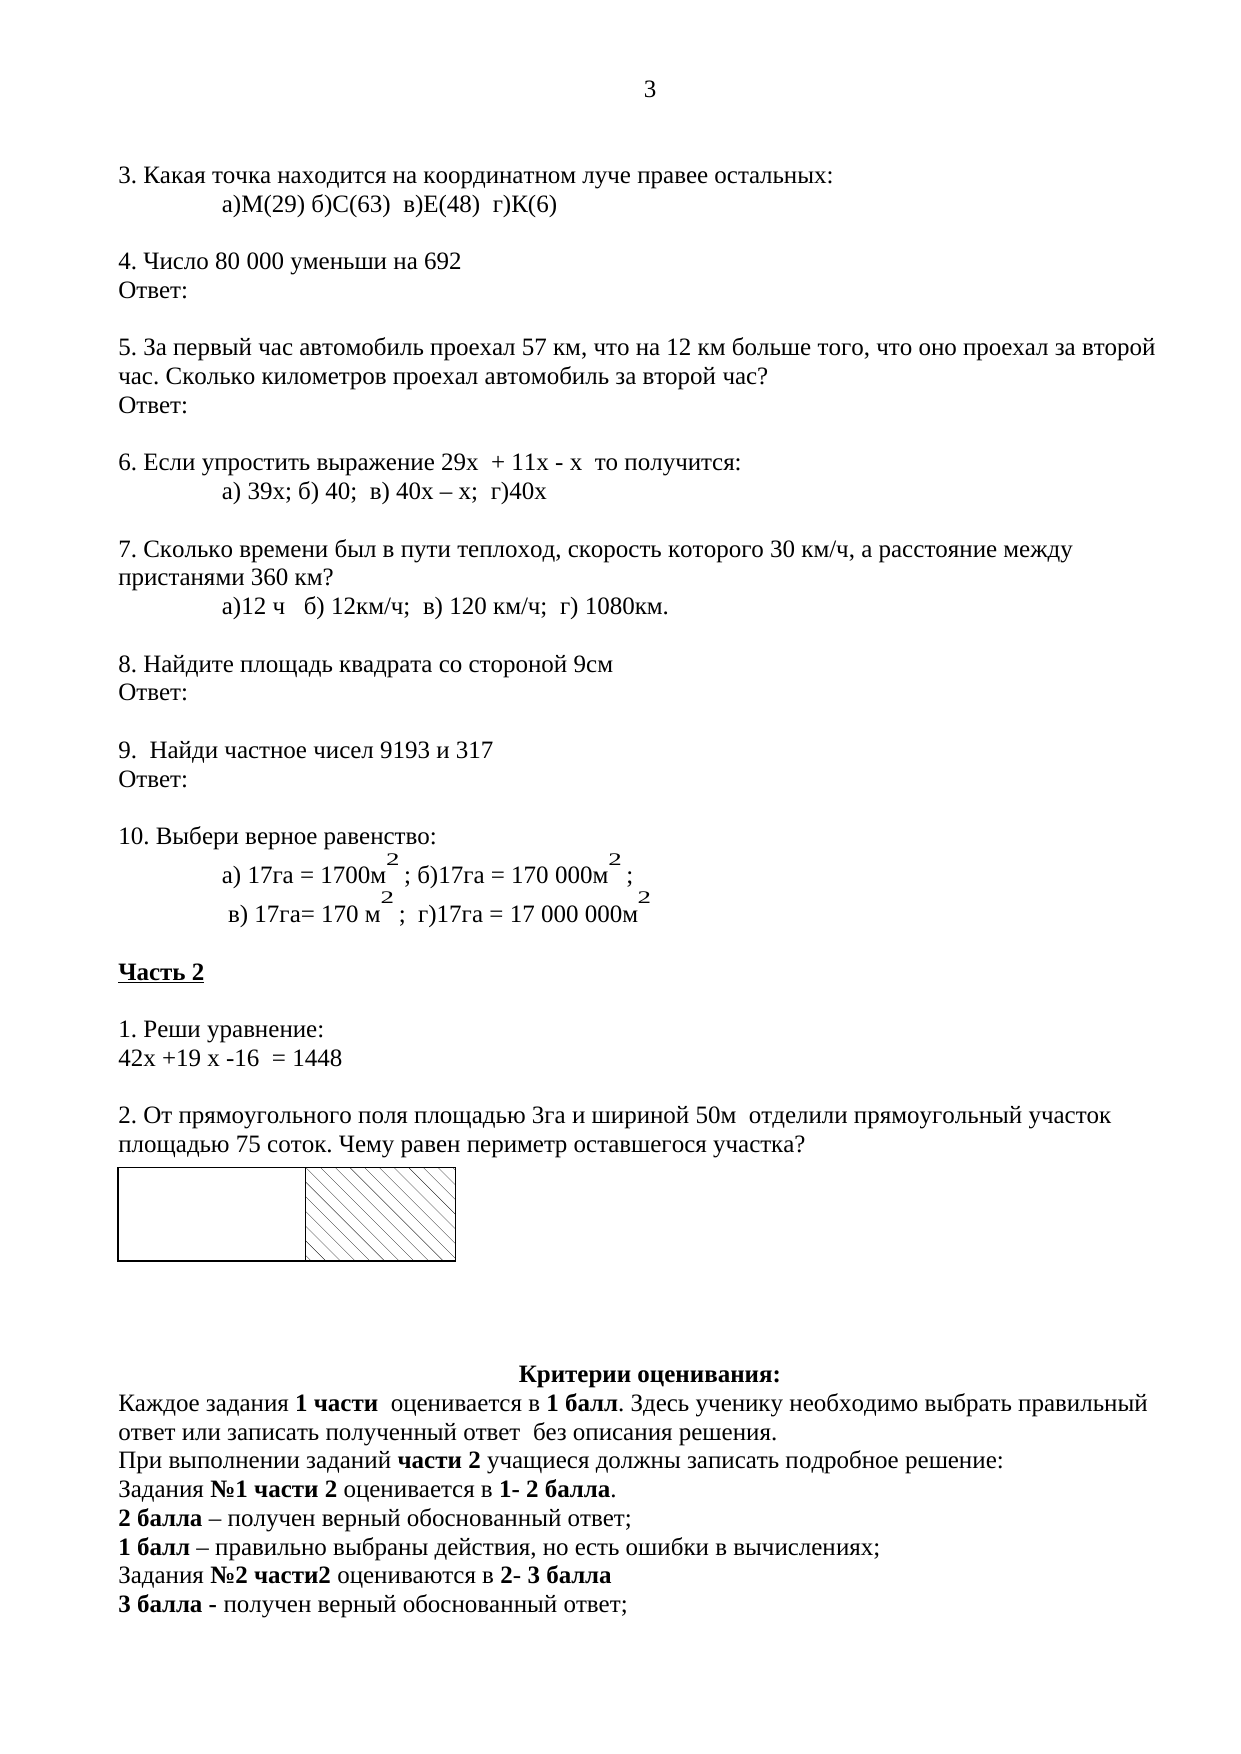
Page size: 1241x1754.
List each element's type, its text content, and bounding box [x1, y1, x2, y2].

text 5. За первый час автомобиль проехал , что на больше того, что оно проехал за второй час. Сколько километров проехал автомобиль за второй час? [118, 332, 1181, 390]
text 4. Число 80 000 уменьши на 692 [118, 246, 1181, 275]
text в) 17га= 170 м; г)17га = 17 000 000м [222, 889, 1181, 928]
text Задания №1 части 2 оценивается в 1- 2 балла. [118, 1474, 1181, 1503]
text а) 39х; б) 40; в) 40х – х; г)40х [222, 476, 1181, 505]
text Задания №2 части2 оцениваются в 2- 3 балла [118, 1560, 1181, 1589]
text Часть 2 [118, 957, 1181, 985]
text 8. Найдите площадь квадрата со стороной 9см [118, 649, 1181, 677]
text 1 балл – правильно выбраны действия, но есть ошибки в вычислениях; [118, 1532, 1181, 1560]
text 7. Сколько времени был в пути теплоход, скорость которого , а расстояние между пристанями ? [118, 534, 1181, 591]
text а) 17га = 1700м; б)17га = 170 000м; [222, 850, 1181, 889]
text Ответ: [118, 764, 1181, 792]
text 3. Какая точка находится на координатном луче правее остальных: [118, 160, 1181, 189]
text а)12 ч б) 12км/ч; в) ; г) 1080км. [222, 591, 1181, 620]
text а)M(29) б)С(63) в)Е(48) г)К(6) [222, 189, 1181, 217]
text При выполнении заданий части 2 учащиеся должны записать подробное решение: [118, 1445, 1181, 1474]
text Критерии оценивания: [118, 1359, 1181, 1388]
text 2. От прямоугольного поля площадью 3га и шириной 50м отделили прямоугольный участок площадью 75 соток. Чему равен периметр оставшегося участка? [118, 1100, 1181, 1158]
text 1. Реши уравнение: [118, 1014, 1181, 1043]
text 6. Если упростить выражение 29х + 11х - х то получится: [118, 447, 1181, 476]
text 42х +19 х -16 = 1448 [118, 1043, 1181, 1072]
text Ответ: [118, 390, 1181, 419]
text Ответ: [118, 677, 1181, 706]
text 9. Найди частное чисел 9193 и 317 [118, 735, 1181, 764]
text 10. Выбери верное равенство: [118, 821, 1181, 850]
text 2 балла – получен верный обоснованный ответ; [118, 1503, 1181, 1532]
text Ответ: [118, 275, 1181, 304]
text 3 балла - получен верный обоснованный ответ; [118, 1589, 1181, 1618]
text Каждое задания 1 части оценивается в 1 балл. Здесь ученику необходимо выбрать правильный ответ или записать полученный ответ без описания решения. [118, 1388, 1181, 1445]
